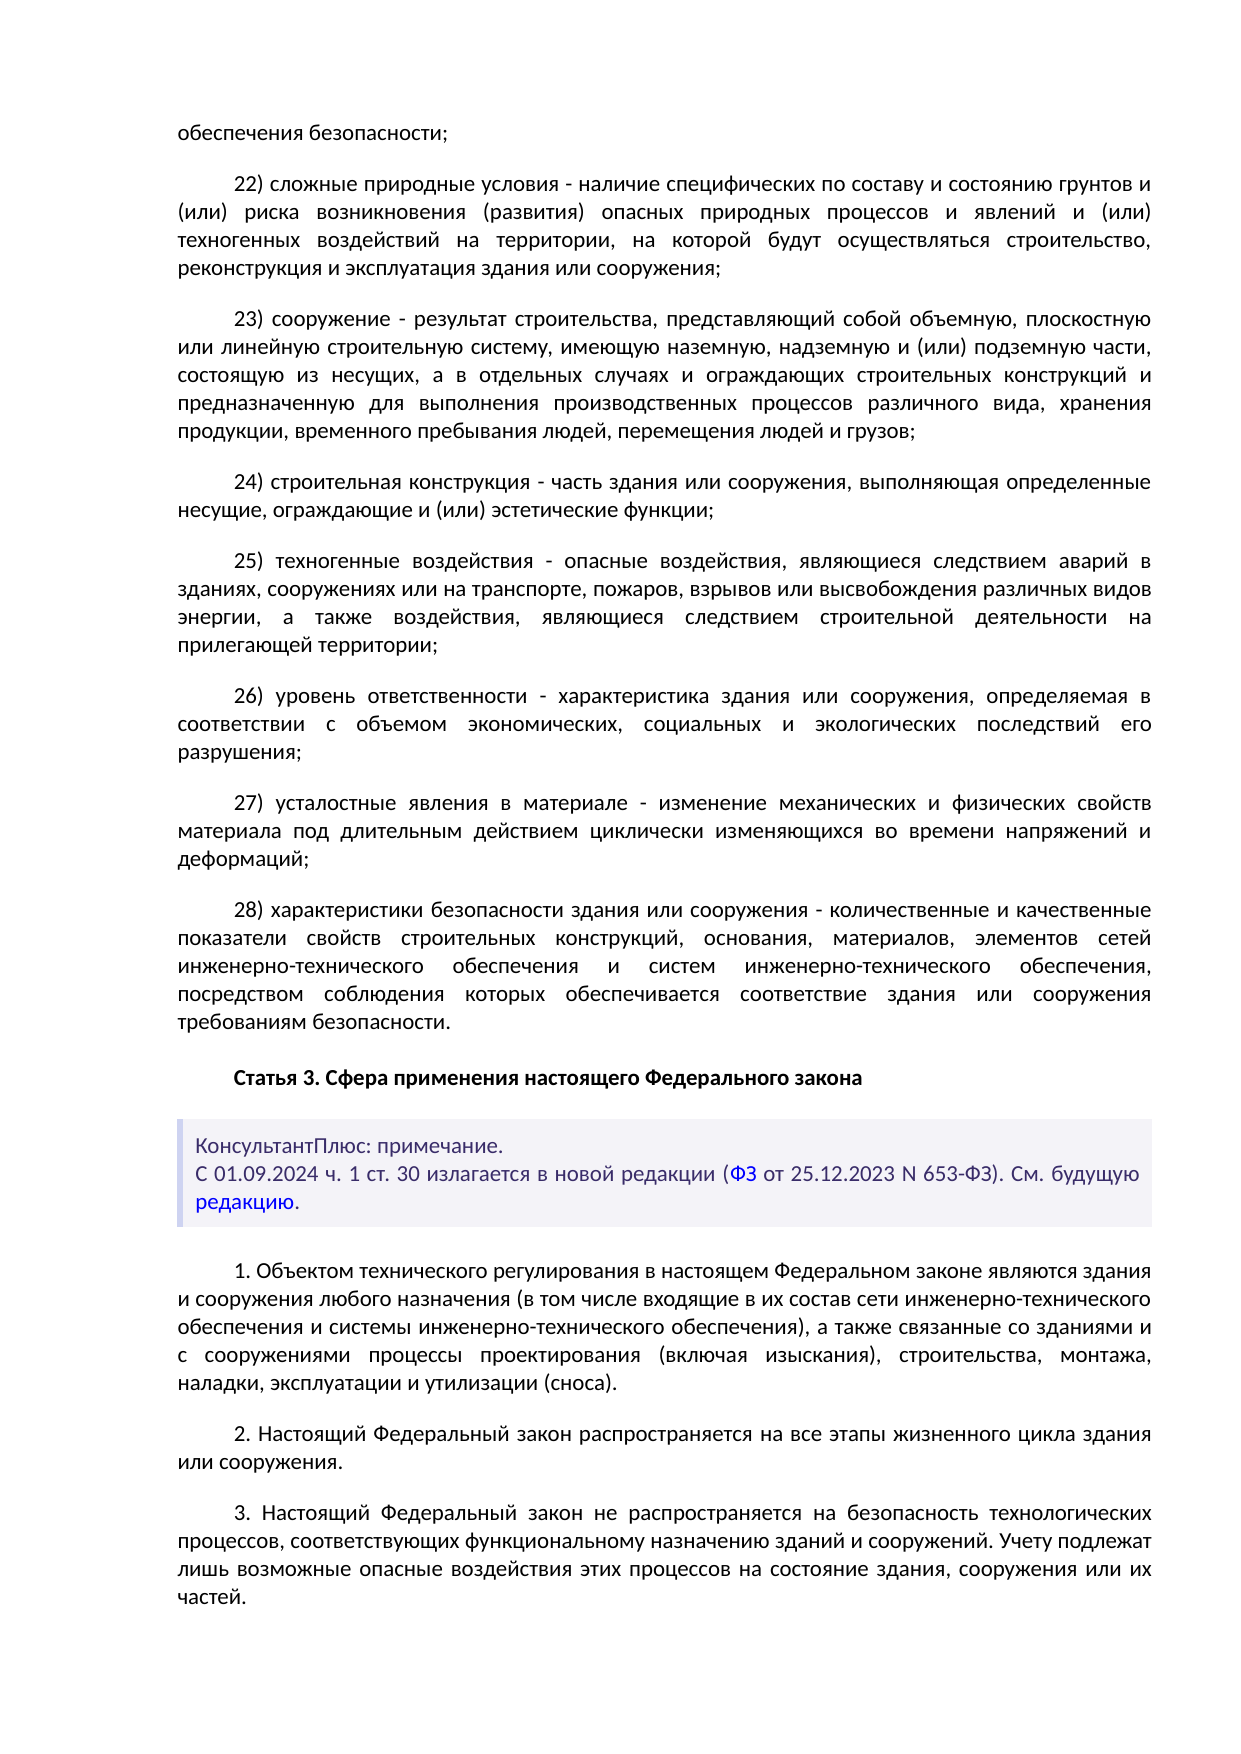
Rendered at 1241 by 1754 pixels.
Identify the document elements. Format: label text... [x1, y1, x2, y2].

text 22) сложные природные условия - наличие специфических по составу и состоянию грунтов и (или) риска возникновения (развития) опасных природных процессов и явлений и (или) техногенных воздействий на территории, на которой будут осуществляться строительство, реконструкция и эксплуатация здания или сооружения; [177, 169, 1152, 281]
text 28) характеристики безопасности здания или сооружения - количественные и качественные показатели свойств строительных конструкций, основания, материалов, элементов сетей инженерно-технического обеспечения и систем инженерно-технического обеспечения, посредством соблюдения которых обеспечивается соответствие здания или сооружения требованиям безопасности. [177, 895, 1152, 1035]
table_header [177, 1119, 183, 1227]
text 24) строительная конструкция - часть здания или сооружения, выполняющая определенные несущие, ограждающие и (или) эстетические функции; [177, 467, 1152, 523]
text 25) техногенные воздействия - опасные воздействия, являющиеся следствием аварий в зданиях, сооружениях или на транспорте, пожаров, взрывов или высвобождения различных видов энергии, а также воздействия, являющиеся следствием строительной деятельности на прилегающей территории; [177, 546, 1152, 658]
text 23) сооружение - результат строительства, представляющий собой объемную, плоскостную или линейную строительную систему, имеющую наземную, надземную и (или) подземную части, состоящую из несущих, а в отдельных случаях и ограждающих строительных конструкций и предназначенную для выполнения производственных процессов различного вида, хранения продукции, временного пребывания людей, перемещения людей и грузов; [177, 304, 1152, 444]
table_header [1140, 1119, 1152, 1227]
text 1. Объектом технического регулирования в настоящем Федеральном законе являются здания и сооружения любого назначения (в том числе входящие в их состав сети инженерно-технического обеспечения и системы инженерно-технического обеспечения), а также связанные со зданиями и с сооружениями процессы проектирования (включая изыскания), строительства, монтажа, наладки, эксплуатации и утилизации (сноса). [177, 1256, 1152, 1396]
table_header [183, 1119, 195, 1227]
text 27) усталостные явления в материале - изменение механических и физических свойств материала под длительным действием циклически изменяющихся во времени напряжений и деформаций; [177, 788, 1152, 872]
text 2. Настоящий Федеральный закон распространяется на все этапы жизненного цикла здания или сооружения. [177, 1419, 1152, 1475]
title Статья 3. Сфера применения настоящего Федерального закона [177, 1063, 1152, 1091]
text 3. Настоящий Федеральный закон не распространяется на безопасность технологических процессов, соответствующих функциональному назначению зданий и сооружений. Учету подлежат лишь возможные опасные воздействия этих процессов на состояние здания, сооружения или их частей. [177, 1498, 1152, 1610]
table_header КонсультантПлюс: примечание. С 01.09.2024 ч. 1 ст. 30 излагается в новой редакции (ФЗ от 25.12.2023 N 653-ФЗ). См. будущую редакцию. [195, 1119, 1140, 1227]
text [177, 118, 1152, 146]
text 26) уровень ответственности - характеристика здания или сооружения, определяемая в соответствии с объемом экономических, социальных и экологических последствий его разрушения; [177, 681, 1152, 765]
